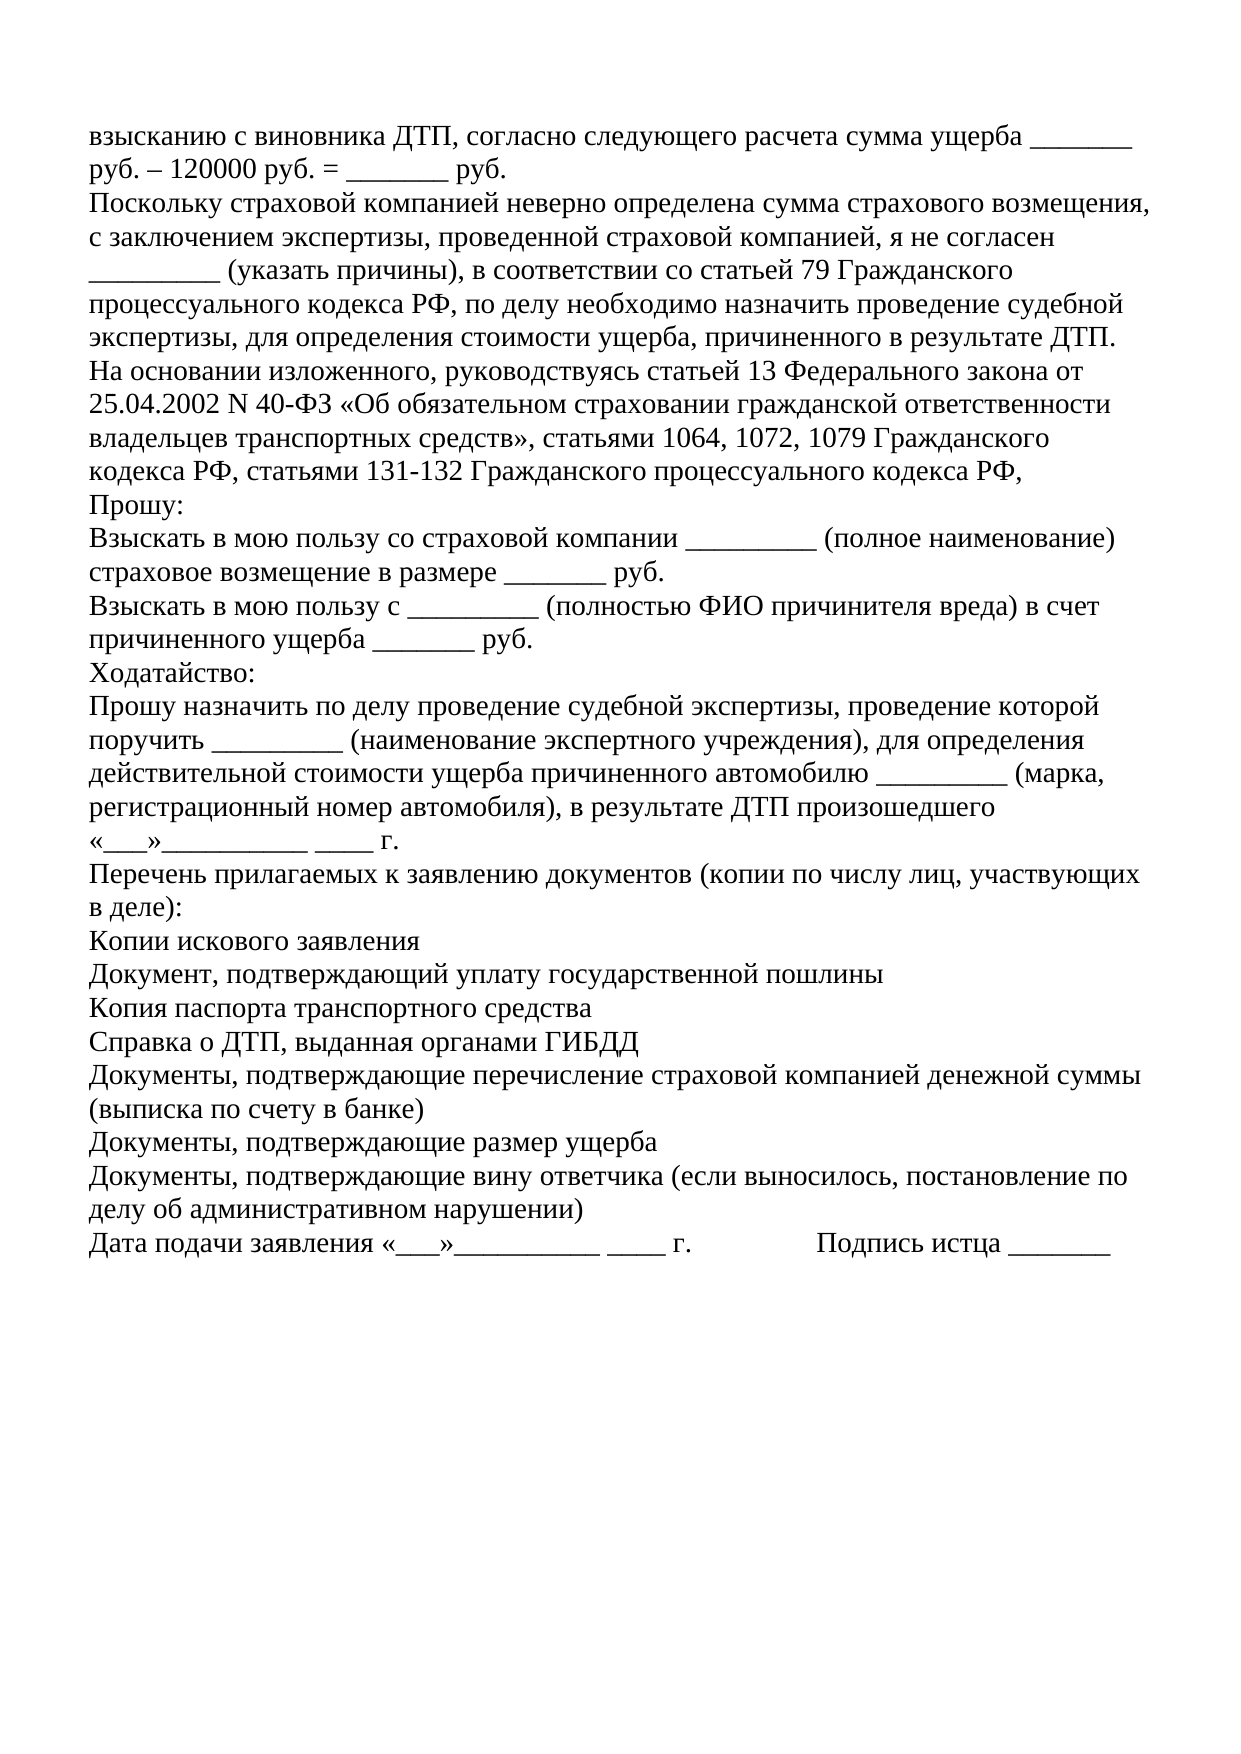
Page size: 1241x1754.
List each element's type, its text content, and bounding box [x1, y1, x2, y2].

text На основании изложенного, руководствуясь статьей 13 Федерального закона от 25.04.2002 N 40-ФЗ «Об обязательном страховании гражданской ответственности владельцев транспортных средств», статьями 1064, 1072, 1079 Гражданского кодекса РФ, статьями 131-132 Гражданского процессуального кодекса РФ, [89, 353, 1152, 487]
text Документы, подтверждающие перечисление страховой компанией денежной суммы (выписка по счету в банке) [89, 1057, 1152, 1124]
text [89, 118, 1152, 185]
text Дата подачи заявления «___»__________ ____ г. Подпись истца _______ [89, 1225, 1152, 1258]
text Поскольку страховой компанией неверно определена сумма страхового возмещения, с заключением экспертизы, проведенной страховой компанией, я не согласен _________ (указать причины), в соответствии со статьей 79 Гражданского процессуального кодекса РФ, по делу необходимо назначить проведение судебной экспертизы, для определения стоимости ущерба, причиненного в результате ДТП. [89, 185, 1152, 353]
text Справка о ДТП, выданная органами ГИБДД [89, 1024, 1152, 1057]
text Взыскать в мою пользу с _________ (полностью ФИО причинителя вреда) в счет причиненного ущерба _______ руб. [89, 588, 1152, 655]
text Прошу: [89, 487, 1152, 521]
text Взыскать в мою пользу со страховой компании _________ (полное наименование) страховое возмещение в размере _______ руб. [89, 521, 1152, 588]
text Документ, подтверждающий уплату государственной пошлины [89, 957, 1152, 990]
text Копии искового заявления [89, 923, 1152, 957]
text Копия паспорта транспортного средства [89, 990, 1152, 1024]
text Документы, подтверждающие размер ущерба [89, 1124, 1152, 1158]
text Перечень прилагаемых к заявлению документов (копии по числу лиц, участвующих в деле): [89, 856, 1152, 923]
text Ходатайство: [89, 655, 1152, 688]
text Документы, подтверждающие вину ответчика (если выносилось, постановление по делу об административном нарушении) [89, 1158, 1152, 1225]
text Прошу назначить по делу проведение судебной экспертизы, проведение которой поручить _________ (наименование экспертного учреждения), для определения действительной стоимости ущерба причиненного автомобилю _________ (марка, регистрационный номер автомобиля), в результате ДТП произошедшего «___»__________ ____ г. [89, 688, 1152, 856]
